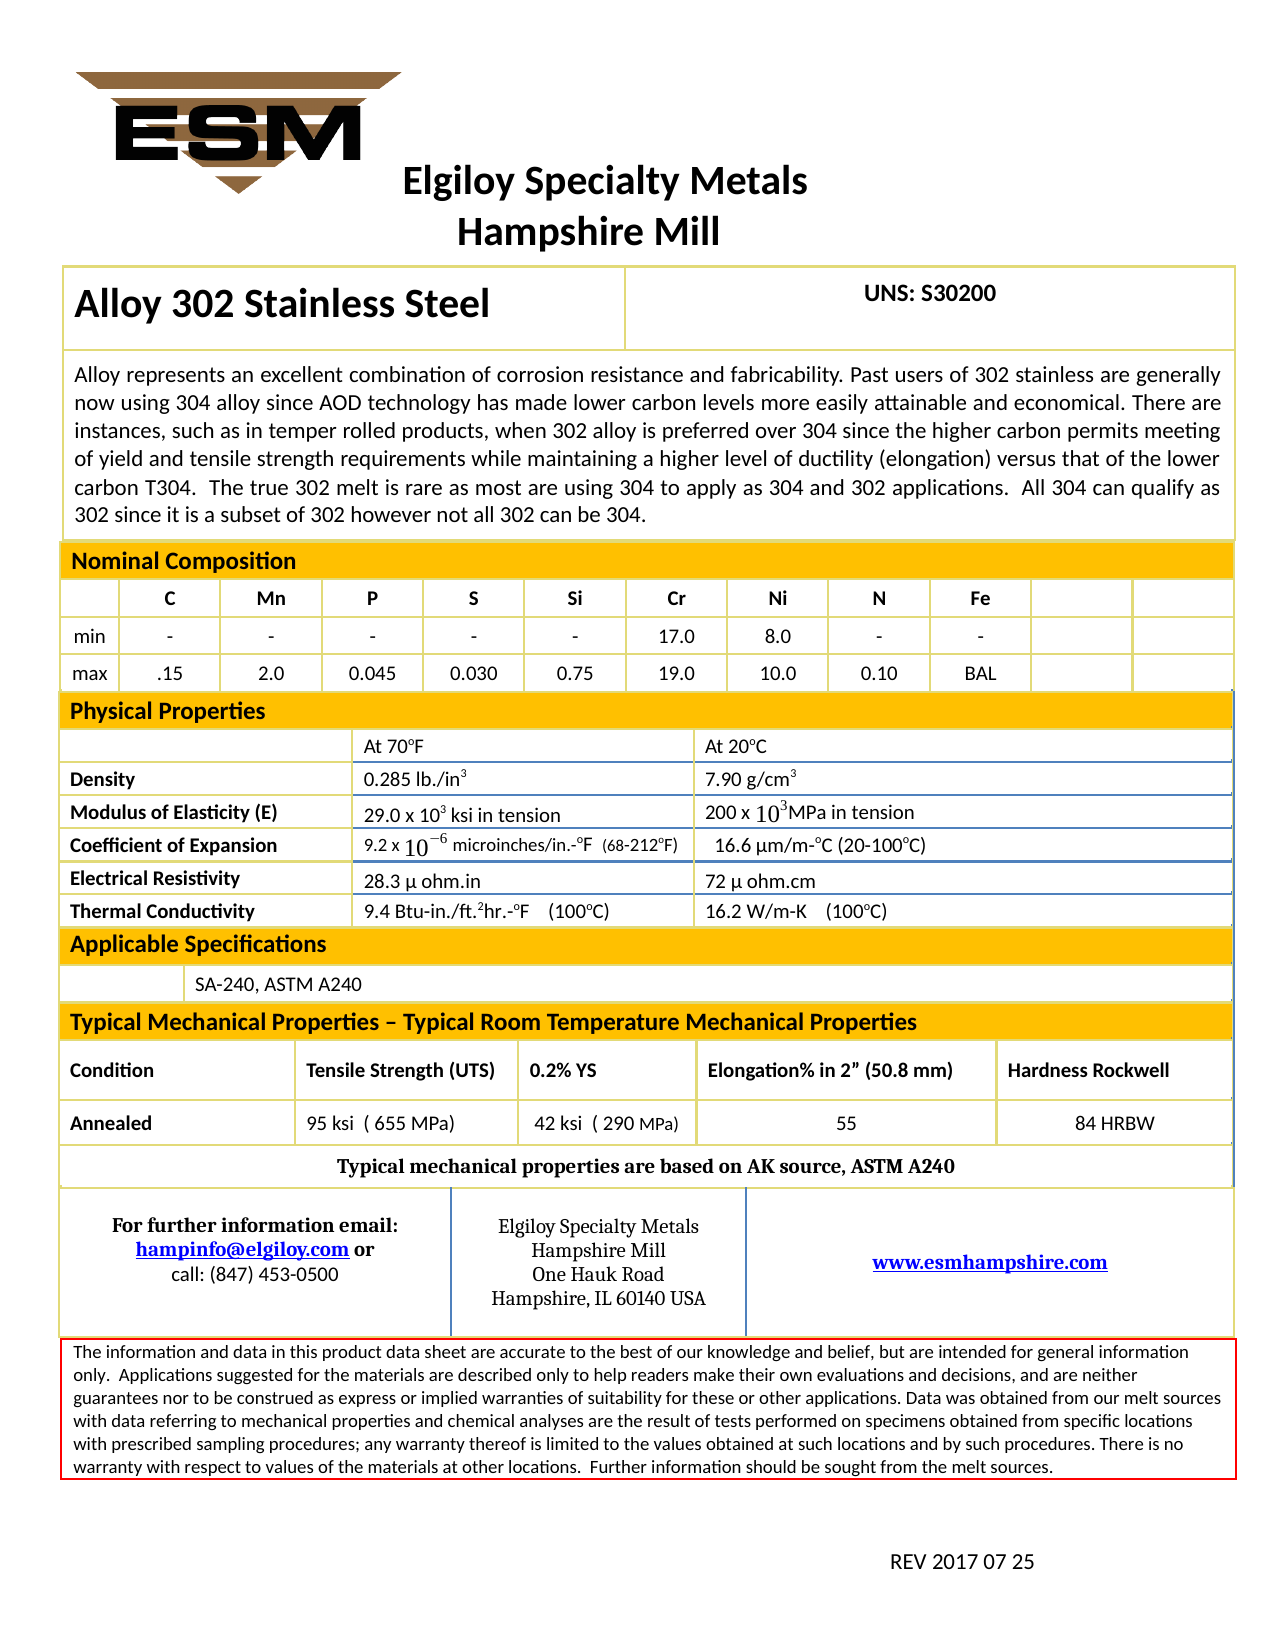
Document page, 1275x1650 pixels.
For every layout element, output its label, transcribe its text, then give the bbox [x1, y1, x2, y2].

table_cell 200 x MPa in tension [695, 796, 1232, 827]
table_cell C [120, 580, 219, 616]
table_cell [60, 730, 351, 761]
table_cell At 20oC [695, 730, 1232, 761]
table_cell Coefficient of Expansion [60, 829, 351, 860]
table_cell max [61, 655, 118, 691]
table_cell 0.75 [525, 655, 625, 691]
table_cell 0.285 lb./in3 [353, 763, 693, 794]
table_cell Alloy represents an excellent combination of corrosion resistance and fabricability. Past users of 302 stainless are generally now using 304 alloy since AOD technology has made lower carbon levels more easily attainable and economical. There are instances, such as in temper rolled products, when 302 alloy is preferred over 304 since the higher carbon permits meeting of yield and tensile strength requirements while maintaining a higher level of ductility (elongation) versus that of the lower carbon T304. The true 302 melt is rare as most are using 304 to apply as 304 and 302 applications. All 304 can qualify as 302 since it is a subset of 302 however not all 302 can be 304. [64, 351, 1234, 539]
table_cell Hardness Rockwell [998, 1041, 1232, 1099]
table_cell Si [525, 580, 625, 616]
table_cell S [424, 580, 523, 616]
table_cell Mn [221, 580, 321, 616]
table_cell [1032, 580, 1131, 616]
table_cell 19.0 [627, 655, 726, 691]
table_cell At 70oF [353, 730, 693, 761]
table_cell - [221, 618, 321, 653]
table_header Elgiloy Specialty Metals Hampshire Mill [64, 62, 1234, 265]
table_cell Density [60, 763, 351, 794]
table_cell Thermal Conductivity [60, 895, 351, 926]
table_cell Elongation% in 2” (50.8 mm) [698, 1041, 995, 1099]
table_cell 29.0 x 103 ksi in tension [353, 796, 693, 827]
table_cell 55 [698, 1101, 995, 1144]
table_cell [61, 580, 118, 616]
table_cell 95 ksi ( 655 MPa) [296, 1101, 517, 1144]
table_cell Modulus of Elasticity (E) [60, 796, 351, 827]
table_cell Cr [627, 580, 726, 616]
table_cell 10.0 [728, 655, 827, 691]
table_cell 0.10 [829, 655, 929, 691]
table_cell 17.0 [627, 618, 726, 653]
table_cell 9.2 x microinches/in.-oF (68-212oF) [353, 829, 693, 860]
table_cell 8.0 [728, 618, 827, 653]
table_header The information and data in this product data sheet are accurate to the best of our knowledge and belief, but are intended for general information only. Applications suggested for the materials are described only to help readers make their own evaluations and decisions, and are neither guarantees nor to be construed as express or implied warranties of suitability for these or other applications. Data was obtained from our melt sources with data referring to mechanical properties and chemical analyses are the result of tests performed on specimens obtained from specific locations with prescribed sampling procedures; any warranty thereof is limited to the values obtained at such locations and by such procedures. There is no warranty with respect to values of the materials at other locations. Further information should be sought from the melt sources. [62, 1340, 1235, 1478]
table_cell Applicable Specifications [60, 929, 1232, 964]
table_cell Typical Mechanical Properties – Typical Room Temperature Mechanical Properties [60, 1004, 1232, 1039]
table_cell 42 ksi ( 290 MPa) [519, 1101, 695, 1144]
table_header Nominal Composition [61, 543, 1233, 578]
table_cell UNS: S30200 [626, 268, 1234, 348]
table_cell - [323, 618, 422, 653]
table_cell - [931, 618, 1030, 653]
table_cell BAL [931, 655, 1030, 691]
table_cell Typical mechanical properties are based on AK source, ASTM A240 [60, 1146, 1232, 1187]
table_cell 84 HRBW [998, 1101, 1232, 1144]
table_cell www.esmhampshire.com [747, 1189, 1233, 1336]
table_cell 0.2% YS [519, 1041, 695, 1099]
table_cell - [525, 618, 625, 653]
table_cell - [829, 618, 929, 653]
table_cell - [424, 618, 523, 653]
table_cell 28.3 μ ohm.in [353, 863, 693, 893]
table_cell Physical Properties [60, 693, 1232, 728]
table_cell [1134, 655, 1233, 691]
table_cell Fe [931, 580, 1030, 616]
table_cell min [61, 618, 118, 653]
table_cell Elgiloy Specialty Metals Hampshire Mill One Hauk Road Hampshire, IL 60140 USA [452, 1189, 745, 1336]
table_cell P [323, 580, 422, 616]
table_cell - [120, 618, 219, 653]
table_cell 72 μ ohm.cm [695, 863, 1232, 893]
table_cell 0.030 [424, 655, 523, 691]
table_cell 7.90 g/cm3 [695, 763, 1232, 794]
table_cell [1032, 655, 1131, 691]
table_cell 0.045 [323, 655, 422, 691]
table_cell [1032, 618, 1131, 653]
table_cell Alloy 302 Stainless Steel [64, 268, 624, 348]
table_cell [60, 966, 183, 1001]
table_cell N [829, 580, 929, 616]
table_cell 9.4 Btu-in./ft.2hr.-oF (100oC) [353, 895, 693, 926]
table_cell 16.2 W/m-K (100oC) [695, 895, 1232, 926]
picture [74, 72, 403, 194]
table_cell 2.0 [221, 655, 321, 691]
table_cell Tensile Strength (UTS) [296, 1041, 517, 1099]
table_cell Electrical Resistivity [60, 863, 351, 893]
table_cell Annealed [60, 1101, 294, 1144]
table_cell .15 [120, 655, 219, 691]
table_cell 16.6 μm/m-oC (20-100oC) [695, 829, 1232, 860]
table_cell For further information email: hampinfo@elgiloy.com or call: (847) 453-0500 [60, 1189, 450, 1336]
table_cell Ni [728, 580, 827, 616]
table_cell [1134, 618, 1233, 653]
table_cell Condition [60, 1041, 294, 1099]
table_cell [1134, 580, 1233, 616]
table_cell SA-240, ASTM A240 [185, 966, 1232, 1001]
